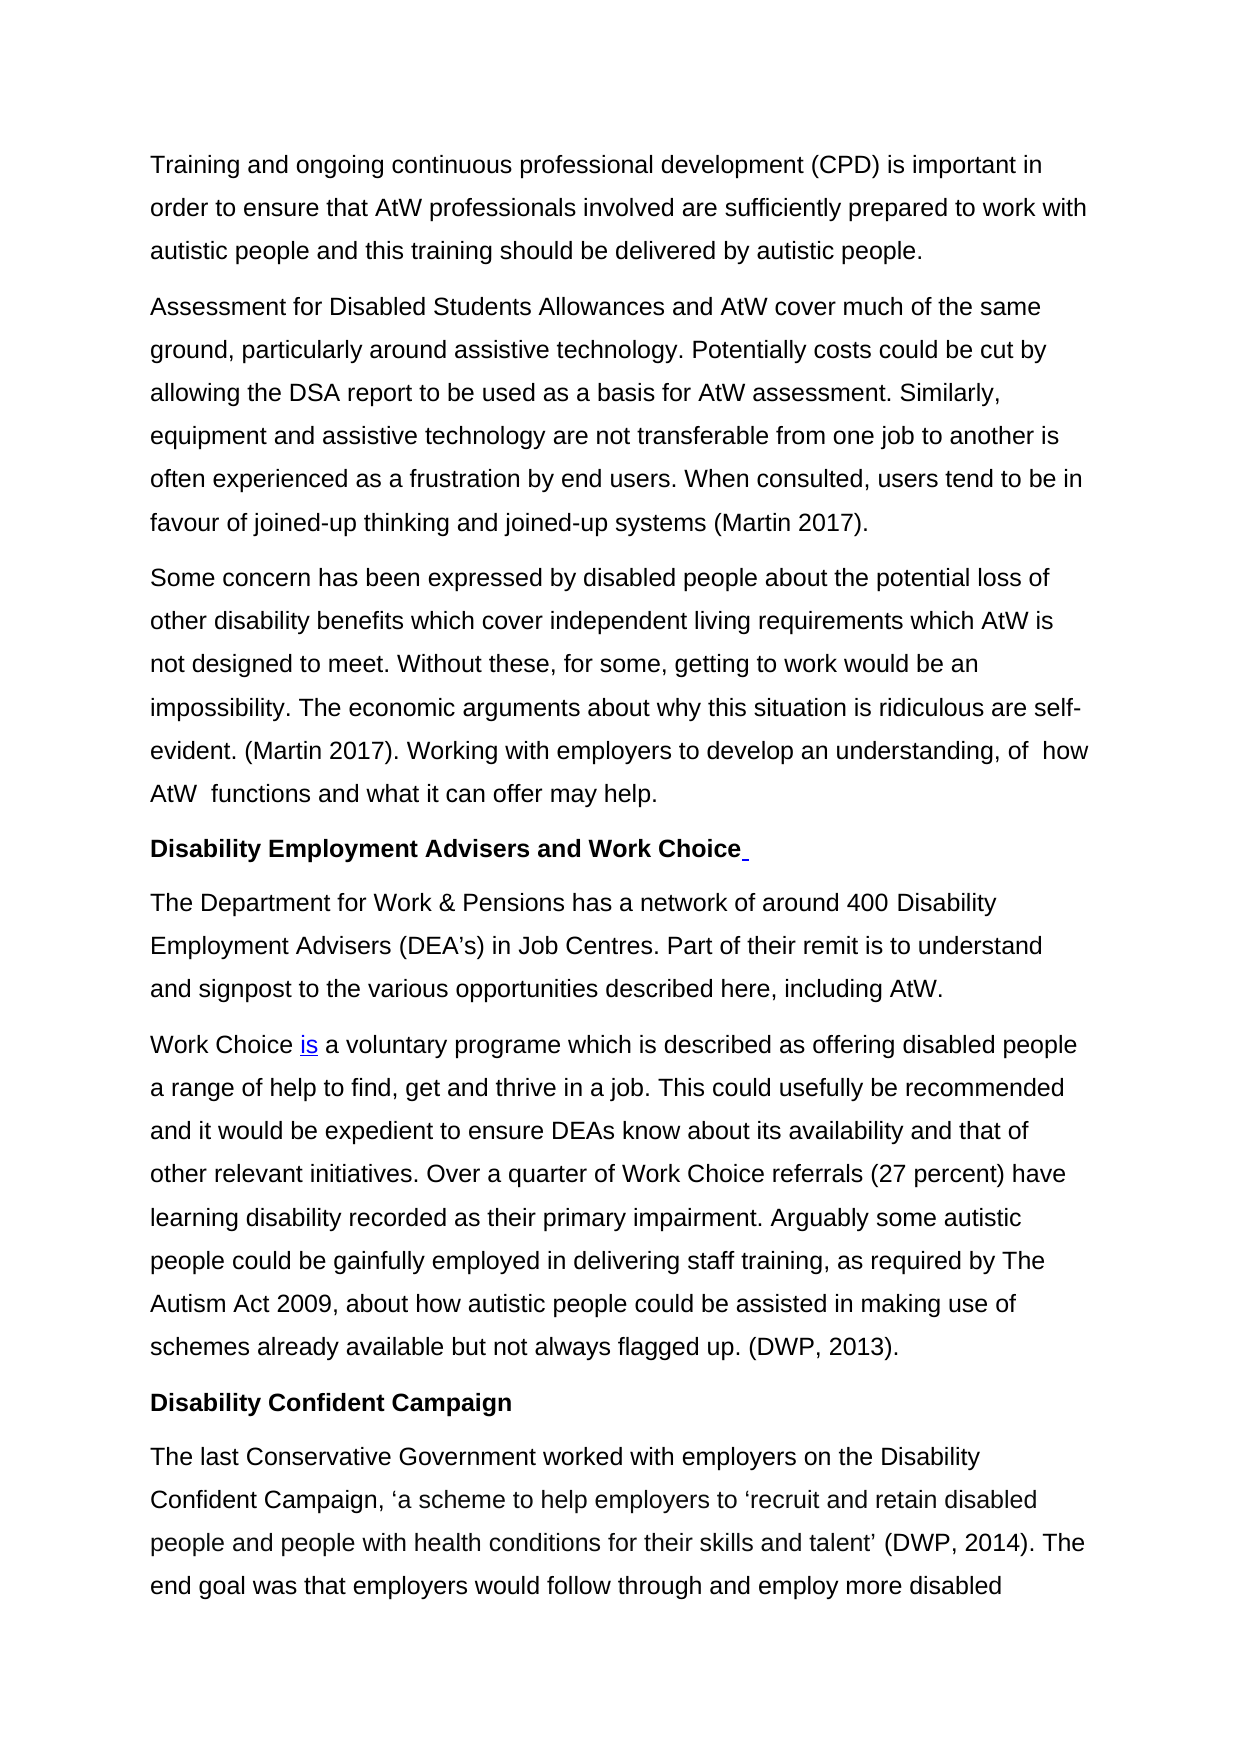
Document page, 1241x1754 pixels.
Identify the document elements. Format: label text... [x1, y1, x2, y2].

text Training and ongoing continuous professional development (CPD) is important in order to ensure that AtW professionals involved are sufficiently prepared to work with autistic people and this training should be delivered by autistic people. [150, 150, 1090, 265]
text Assessment for Disabled Students Allowances and AtW cover much of the same ground, particularly around assistive technology. Potentially costs could be cut by allowing the DSA report to be used as a basis for AtW assessment. Similarly, equipment and assistive technology are not transferable from one job to another is often experienced as a frustration by end users. When consulted, users tend to be in favour of joined-up thinking and joined-up systems (Martin 2017). [150, 292, 1090, 536]
text The Department for Work & Pensions has a network of around 400 Disability Employment Advisers (DEA’s) in Job Centres. Part of their remit is to understand and signpost to the various opportunities described here, including AtW. [150, 888, 1090, 1003]
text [150, 1441, 1090, 1599]
text Disability Employment Advisers and Work Choice [150, 834, 1090, 863]
text Work Choice is a voluntary programe which is described as offering disabled people a range of help to find, get and thrive in a job. This could usefully be recommended and it would be expedient to ensure DEAs know about its availability and that of other relevant initiatives. Over a quarter of Work Choice referrals (27 percent) have learning disability recorded as their primary impairment. Arguably some autistic people could be gainfully employed in delivering staff training, as required by The Autism Act 2009, about how autistic people could be assisted in making use of schemes already available but not always flagged up. (DWP, 2013). [150, 1030, 1090, 1361]
text Disability Confident Campaign [150, 1388, 1090, 1416]
text Some concern has been expressed by disabled people about the potential loss of other disability benefits which cover independent living requirements which AtW is not designed to meet. Without these, for some, getting to work would be an impossibility. The economic arguments about why this situation is ridiculous are self-evident. (Martin 2017). Working with employers to develop an understanding, of how AtW functions and what it can offer may help. [150, 563, 1090, 807]
